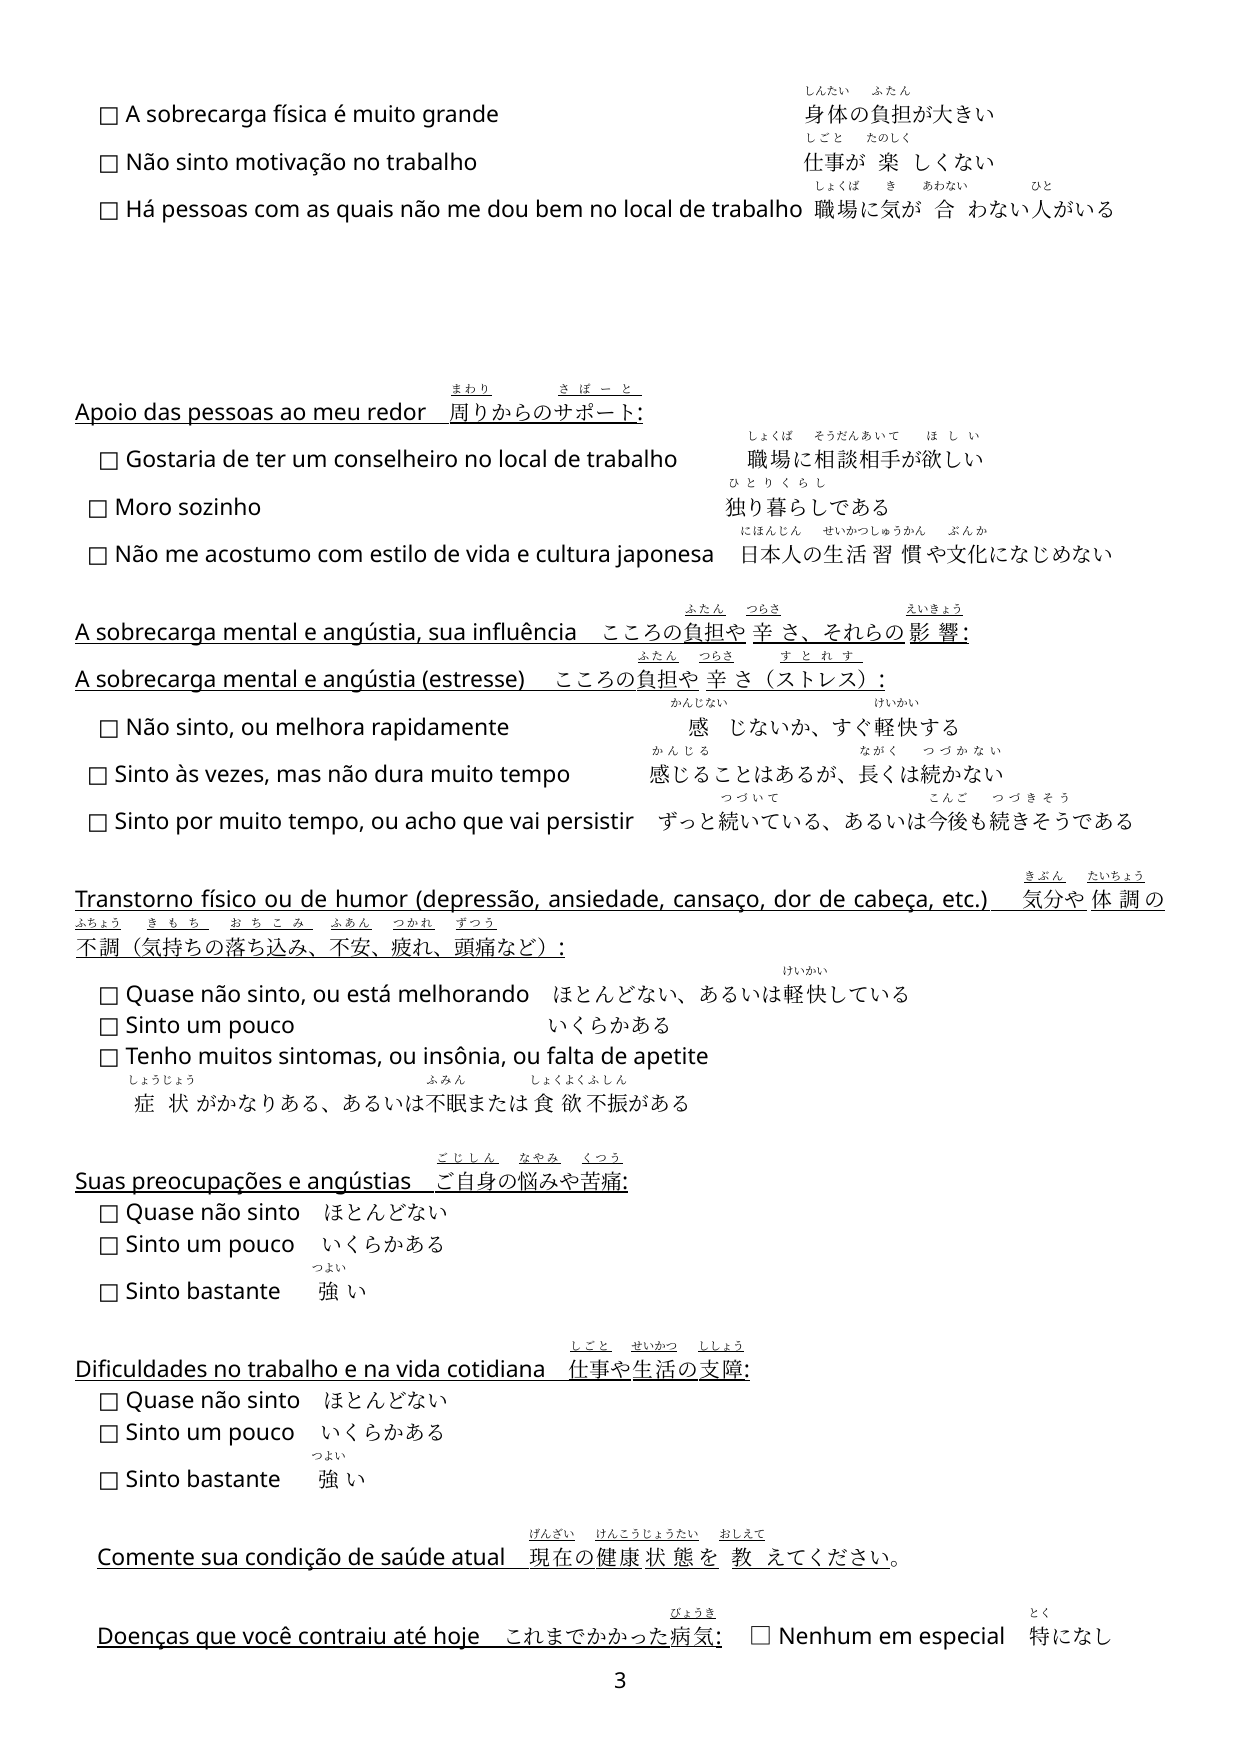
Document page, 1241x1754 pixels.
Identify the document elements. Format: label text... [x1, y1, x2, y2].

text A sobrecarga mental e angústia, sua influência こころのや、それらの: [75, 600, 1165, 647]
text □ Sinto um pouco いくらかある [75, 1009, 1165, 1040]
text □ A sobrecarga física é muito grande のが大きい [75, 82, 1165, 129]
text □ Quase não sinto ほとんどない [75, 1384, 1165, 1416]
text □ Não sinto motivação no trabalho がない [75, 129, 1165, 177]
text Dificuldades no trabalho e na vida cotidiana やの: [75, 1337, 1165, 1384]
text □ Sinto bastante [75, 1259, 1165, 1306]
text A sobrecarga mental e angústia (estresse) こころのや（）: [75, 647, 1165, 694]
text □ Quase não sinto ほとんどない [75, 1196, 1165, 1227]
text □ Quase não sinto, ou está melhorando ほとんどない、あるいはしている [75, 962, 1165, 1009]
text □ Não sinto, ou melhora rapidamente か、すぐする [75, 694, 1165, 742]
text Apoio das pessoas ao meu redor からの: [75, 380, 1165, 427]
text □ Sinto às vezes, mas não dura muito tempo ことはあるが、は [75, 742, 1165, 789]
text □ Não me acostumo com estilo de vida e cultura japonesa のやになじめない [75, 522, 1165, 569]
text Transtorno físico ou de humor (depressão, ansiedade, cansaço, dor de cabeça, etc.) やの（の、、、など）: [75, 867, 1165, 962]
text □ Sinto bastante [75, 1447, 1165, 1494]
text Doenças que você contraiu até hoje これまでかかった: □ Nenhum em especial になし [97, 1604, 1165, 1651]
text □ Sinto por muito tempo, ou acho que vai persistir ずっといる、あるいはもである [75, 789, 1165, 836]
text □ Moro sozinho である [75, 474, 1165, 522]
text □ Há pessoas com as quais não me dou bem no local de trabalho にががいる [75, 177, 1165, 224]
text がかなりある、あるいはまたはがある [75, 1071, 1165, 1118]
text Comente sua condição de saúde atual のをください。 [97, 1525, 1165, 1572]
text □ Sinto um pouco いくらかある [75, 1227, 1165, 1259]
text □ Sinto um pouco いくらかある [75, 1416, 1165, 1447]
text □ Gostaria de ter um conselheiro no local de trabalho にが [75, 427, 1165, 474]
text □ Tenho muitos sintomas, ou insônia, ou falta de apetite [75, 1040, 1165, 1071]
text Suas preocupações e angústias のや: [75, 1149, 1165, 1196]
